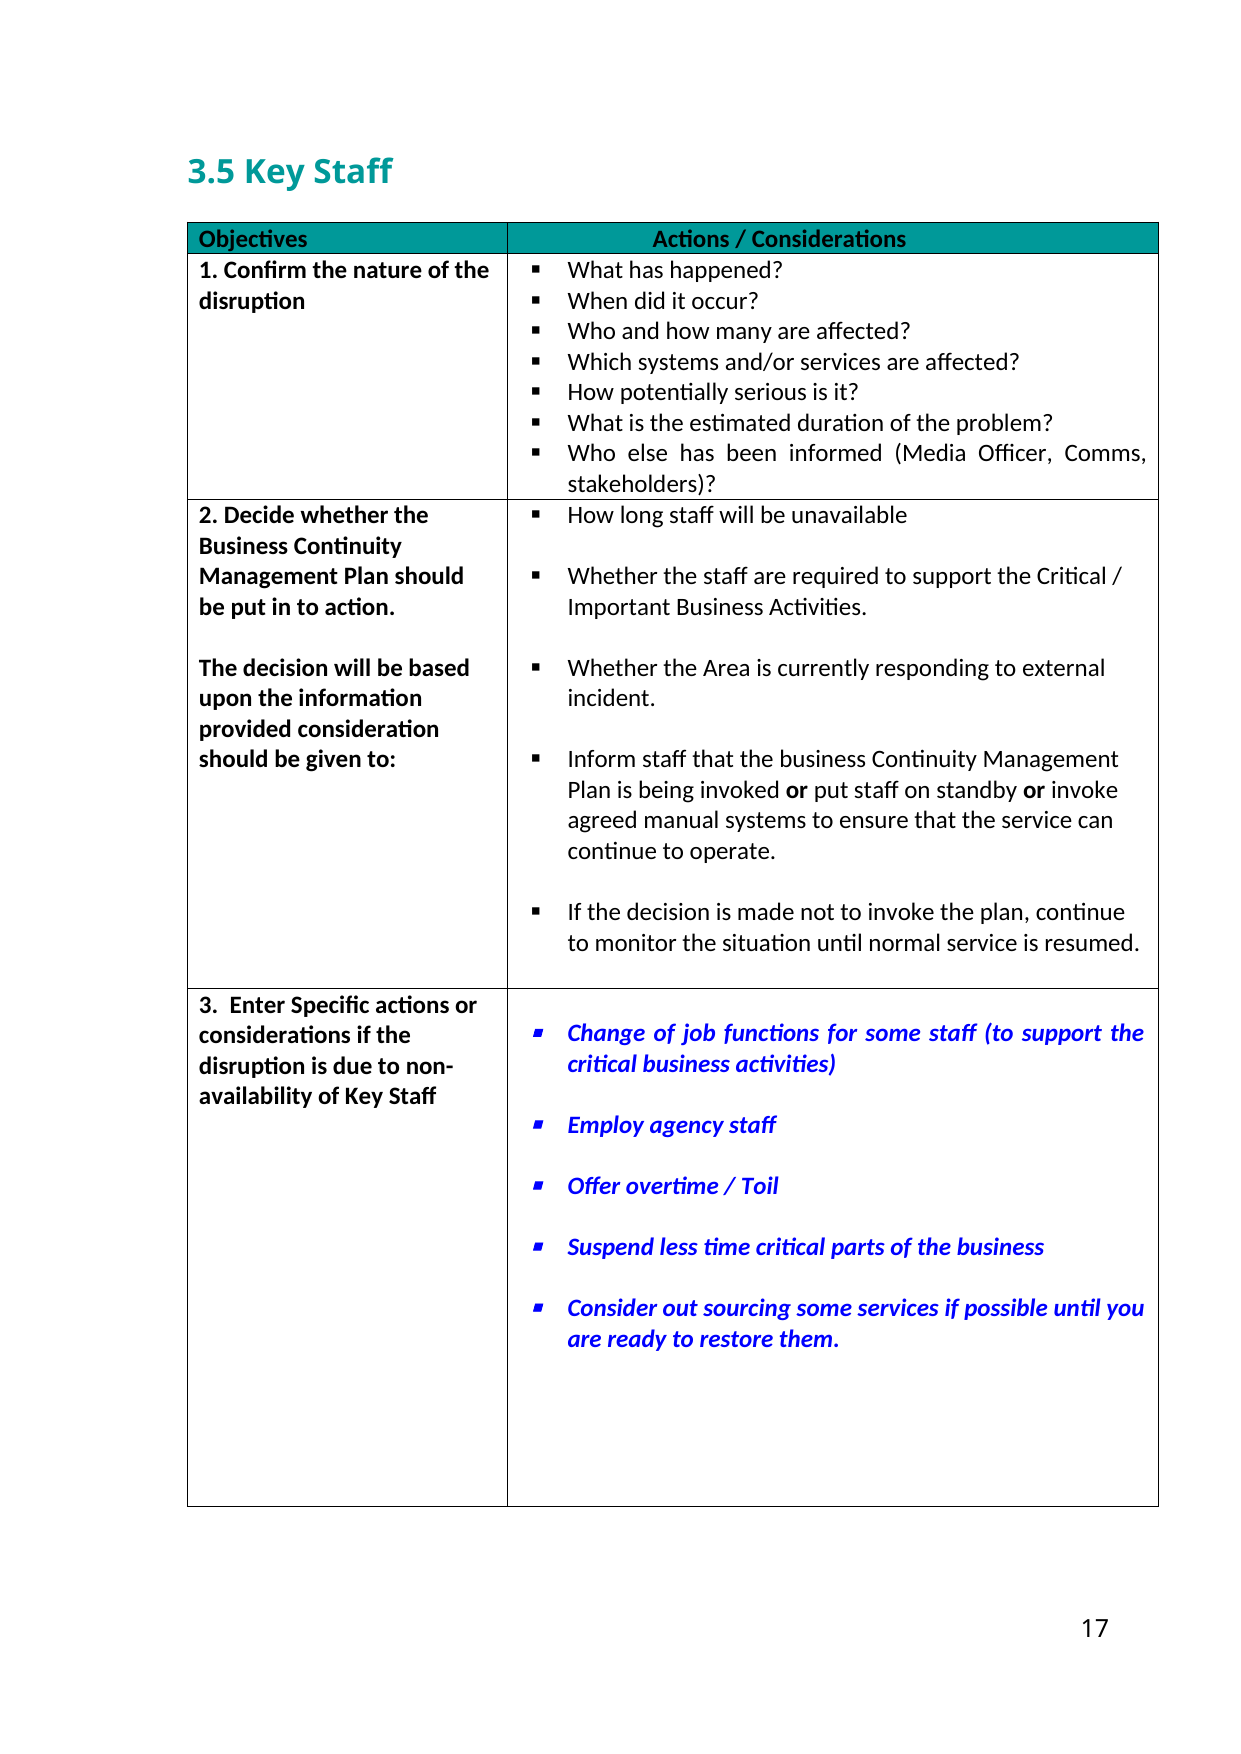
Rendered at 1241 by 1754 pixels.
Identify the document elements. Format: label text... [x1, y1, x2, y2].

table_cell 1. Confirm the nature of the disruption [188, 254, 507, 498]
table_cell How long staff will be unavailable Whether the staff are required to support the Critical / Important Business Activities. Whether the Area is currently responding to external incident. Inform staff that the business Continuity Management Plan is being invoked or put staff on standby or invoke agreed manual systems to ensure that the service can continue to operate. If the decision is made not to invoke the plan, continue to monitor the situation until normal service is resumed. [508, 500, 1158, 988]
table_cell 3. Enter Specific actions or considerations if the disruption is due to non-availability of Key Staff [188, 989, 507, 1506]
table_header Objectives [188, 223, 507, 253]
table_cell Change of job functions for some staff (to support the critical business activities) Employ agency staff Offer overtime / Toil Suspend less time critical parts of the business Consider out sourcing some services if possible until you are ready to restore them. [508, 989, 1158, 1506]
table_cell What has happened? When did it occur? Who and how many are affected? Which systems and/or services are affected? How potentially serious is it? What is the estimated duration of the problem? Who else has been informed (Media Officer, Comms, stakeholders)? [508, 254, 1158, 498]
table_header Actions / Considerations [508, 223, 1158, 253]
table_cell 2. Decide whether the Business Continuity Management Plan should be put in to action. The decision will be based upon the information provided consideration should be given to: [188, 500, 507, 988]
subtitle 3.5 Key Staff [187, 147, 1109, 193]
